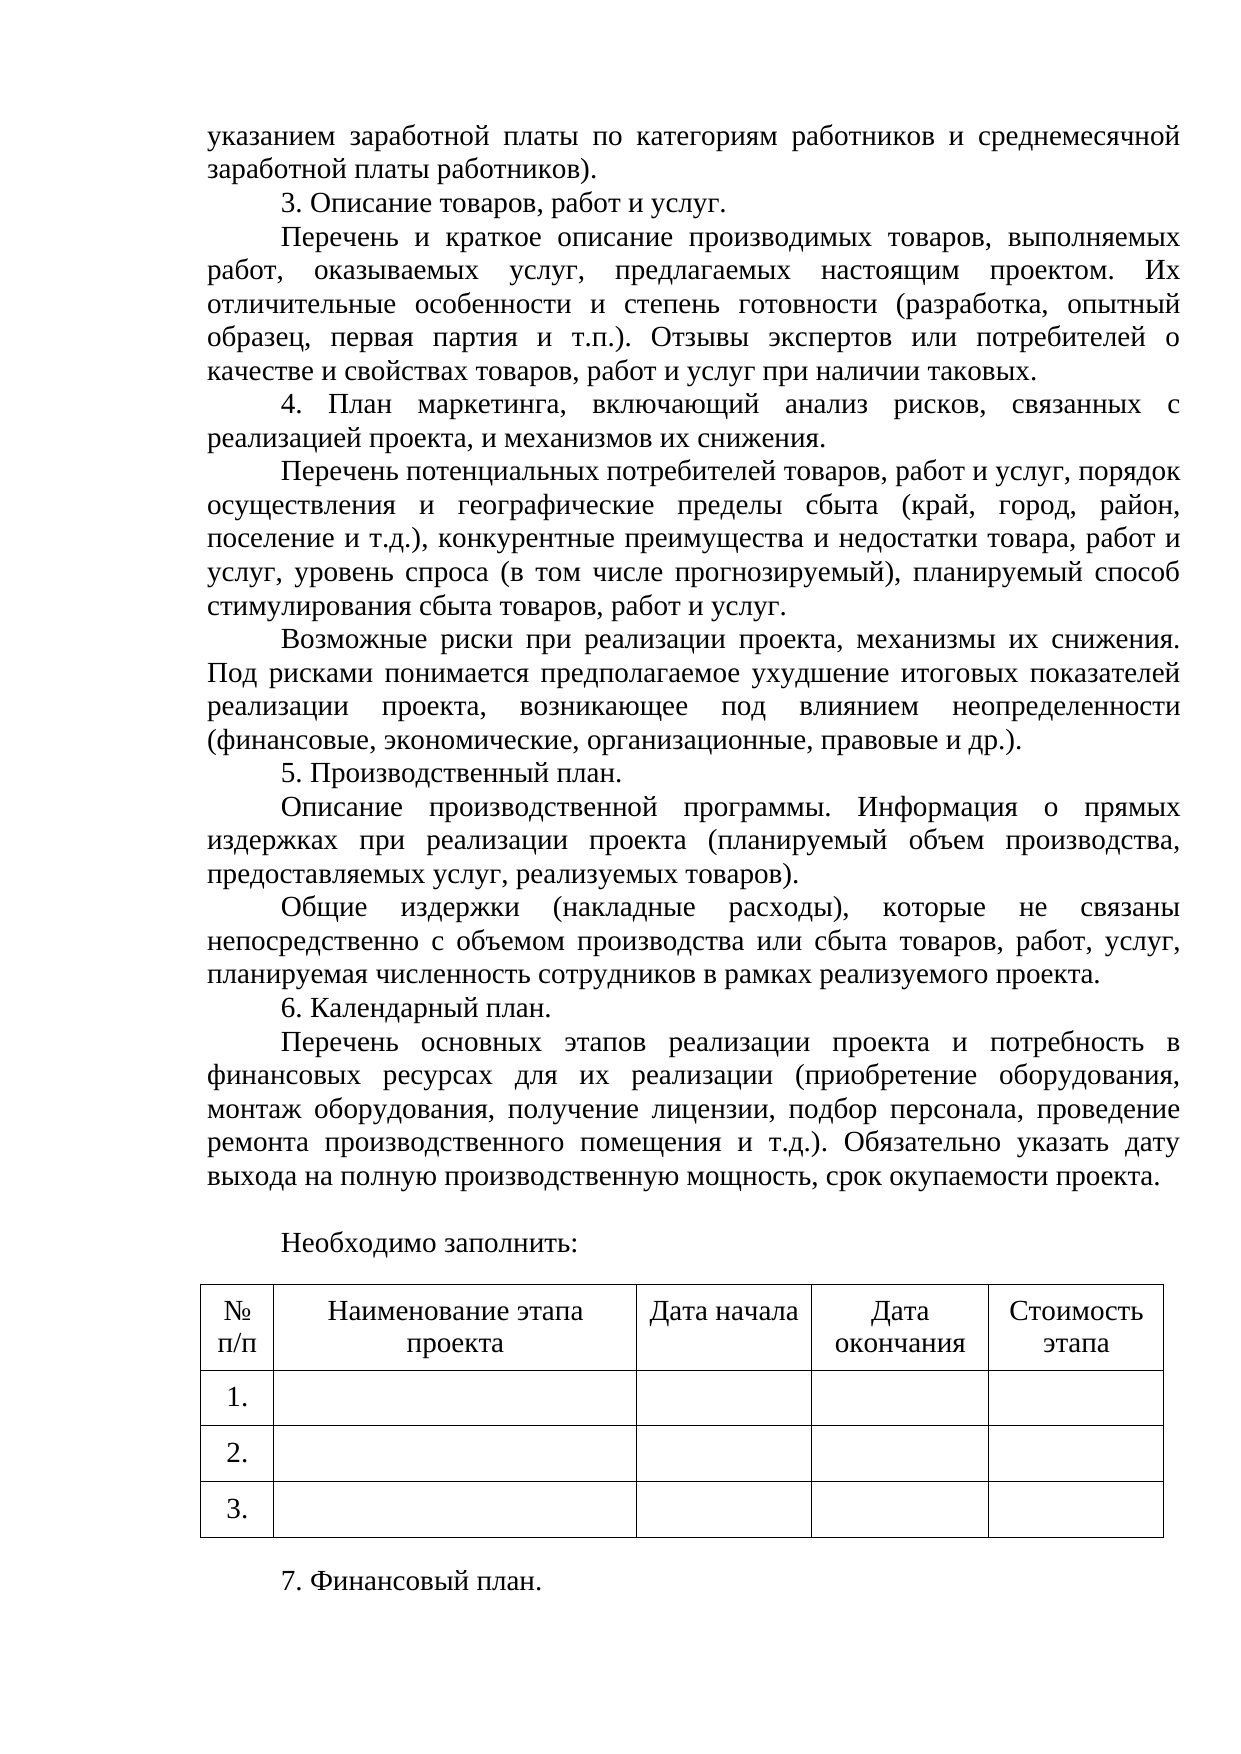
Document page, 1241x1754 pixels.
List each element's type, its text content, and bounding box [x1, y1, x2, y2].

text 7. Финансовый план. [207, 1563, 1181, 1597]
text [207, 118, 1181, 185]
table_cell 1. [201, 1371, 273, 1425]
text Возможные риски при реализации проекта, механизмы их снижения. Под рисками понимается предполагаемое ухудшение итоговых показателей реализации проекта, возникающее под влиянием неопределенности (финансовые, экономические, организационные, правовые и др.). [207, 621, 1181, 755]
table_cell 3. [201, 1482, 273, 1537]
text 4. План маркетинга, включающий анализ рисков, связанных с реализацией проекта, и механизмов их снижения. [207, 386, 1181, 453]
table_header Стоимость этапа [989, 1285, 1163, 1369]
table_cell [989, 1482, 1163, 1537]
text 6. Календарный план. [207, 990, 1181, 1024]
table_header Наименование этапа проекта [274, 1285, 636, 1369]
table_cell [274, 1482, 636, 1537]
table_cell [637, 1371, 811, 1425]
table_cell [274, 1371, 636, 1425]
table_cell [274, 1426, 636, 1481]
table_cell [989, 1426, 1163, 1481]
text Перечень и краткое описание производимых товаров, выполняемых работ, оказываемых услуг, предлагаемых настоящим проектом. Их отличительные особенности и степень готовности (разработка, опытный образец, первая партия и т.п.). Отзывы экспертов или потребителей о качестве и свойствах товаров, работ и услуг при наличии таковых. [207, 219, 1181, 386]
text Перечень основных этапов реализации проекта и потребность в финансовых ресурсах для их реализации (приобретение оборудования, монтаж оборудования, получение лицензии, подбор персонала, проведение ремонта производственного помещения и т.д.). Обязательно указать дату выхода на полную производственную мощность, срок окупаемости проекта. [207, 1024, 1181, 1191]
text Общие издержки (накладные расходы), которые не связаны непосредственно с объемом производства или сбыта товаров, работ, услуг, планируемая численность сотрудников в рамках реализуемого проекта. [207, 889, 1181, 990]
table_cell [812, 1426, 988, 1481]
table_header Дата окончания [812, 1285, 988, 1369]
table_header № п/п [201, 1285, 273, 1369]
table_header Дата начала [637, 1285, 811, 1369]
table_cell [989, 1371, 1163, 1425]
table_cell [637, 1426, 811, 1481]
text Перечень потенциальных потребителей товаров, работ и услуг, порядок осуществления и географические пределы сбыта (край, город, район, поселение и т.д.), конкурентные преимущества и недостатки товара, работ и услуг, уровень спроса (в том числе прогнозируемый), планируемый способ стимулирования сбыта товаров, работ и услуг. [207, 453, 1181, 621]
text Описание производственной программы. Информация о прямых издержках при реализации проекта (планируемый объем производства, предоставляемых услуг, реализуемых товаров). [207, 789, 1181, 889]
text 5. Производственный план. [207, 755, 1181, 789]
table_cell [812, 1482, 988, 1537]
table_cell [637, 1482, 811, 1537]
text 3. Описание товаров, работ и услуг. [207, 185, 1181, 219]
table_cell [812, 1371, 988, 1425]
text Необходимо заполнить: [207, 1225, 1181, 1258]
table_cell 2. [201, 1426, 273, 1481]
